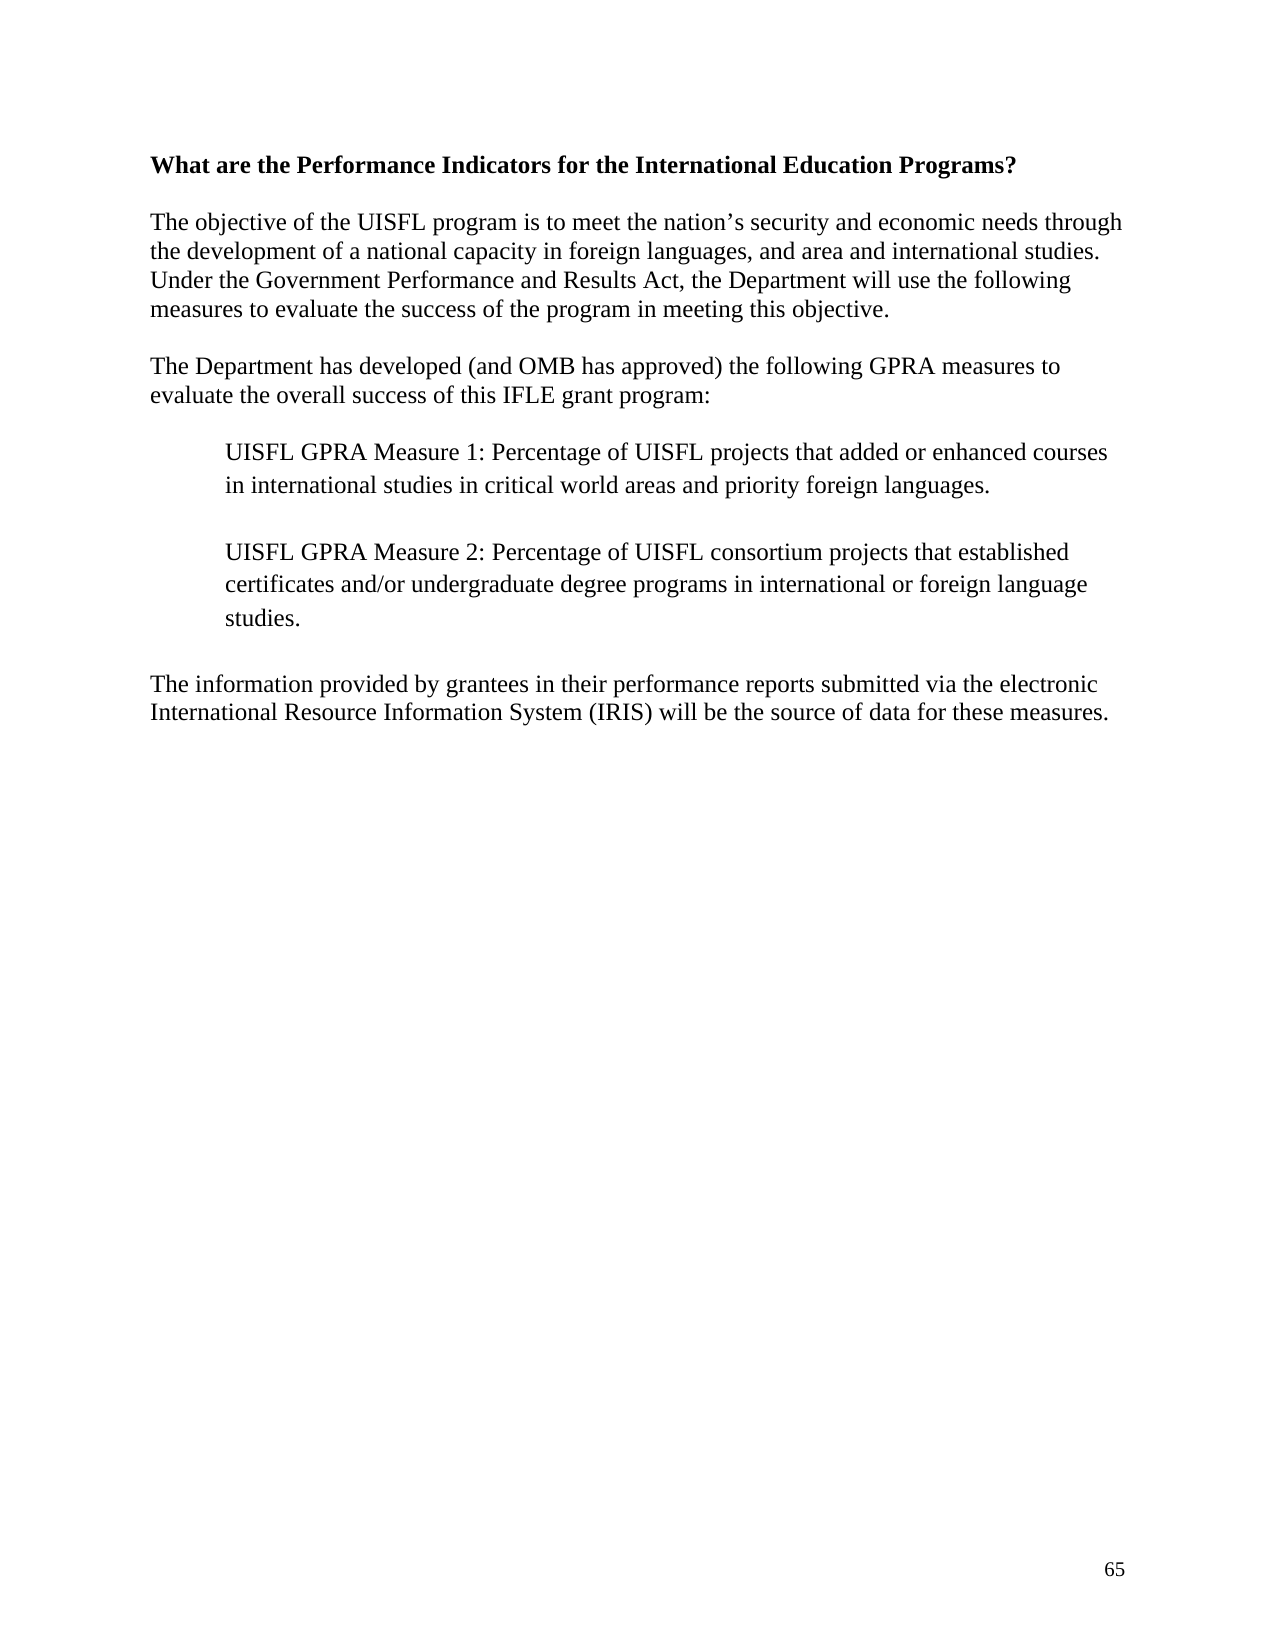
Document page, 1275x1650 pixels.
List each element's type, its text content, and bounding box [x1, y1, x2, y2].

text The objective of the UISFL program is to meet the nation’s security and economic needs through the development of a national capacity in foreign languages, and area and international studies. Under the Government Performance and Results Act, the Department will use the following measures to evaluate the success of the program in meeting this objective. [150, 207, 1125, 322]
text The Department has developed (and OMB has approved) the following GPRA measures to evaluate the overall success of this IFLE grant program: [150, 351, 1125, 409]
text UISFL GPRA Measure 2: Percentage of UISFL consortium projects that established certificates and/or undergraduate degree programs in international or foreign language studies. [225, 537, 1125, 631]
text What are the Performance Indicators for the International Education Programs? [150, 150, 1125, 179]
text UISFL GPRA Measure 1: Percentage of UISFL projects that added or enhanced courses in international studies in critical world areas and priority foreign languages. [225, 437, 1125, 499]
text The information provided by grantees in their performance reports submitted via the electronic International Resource Information System (IRIS) will be the source of data for these measures. [150, 669, 1125, 726]
